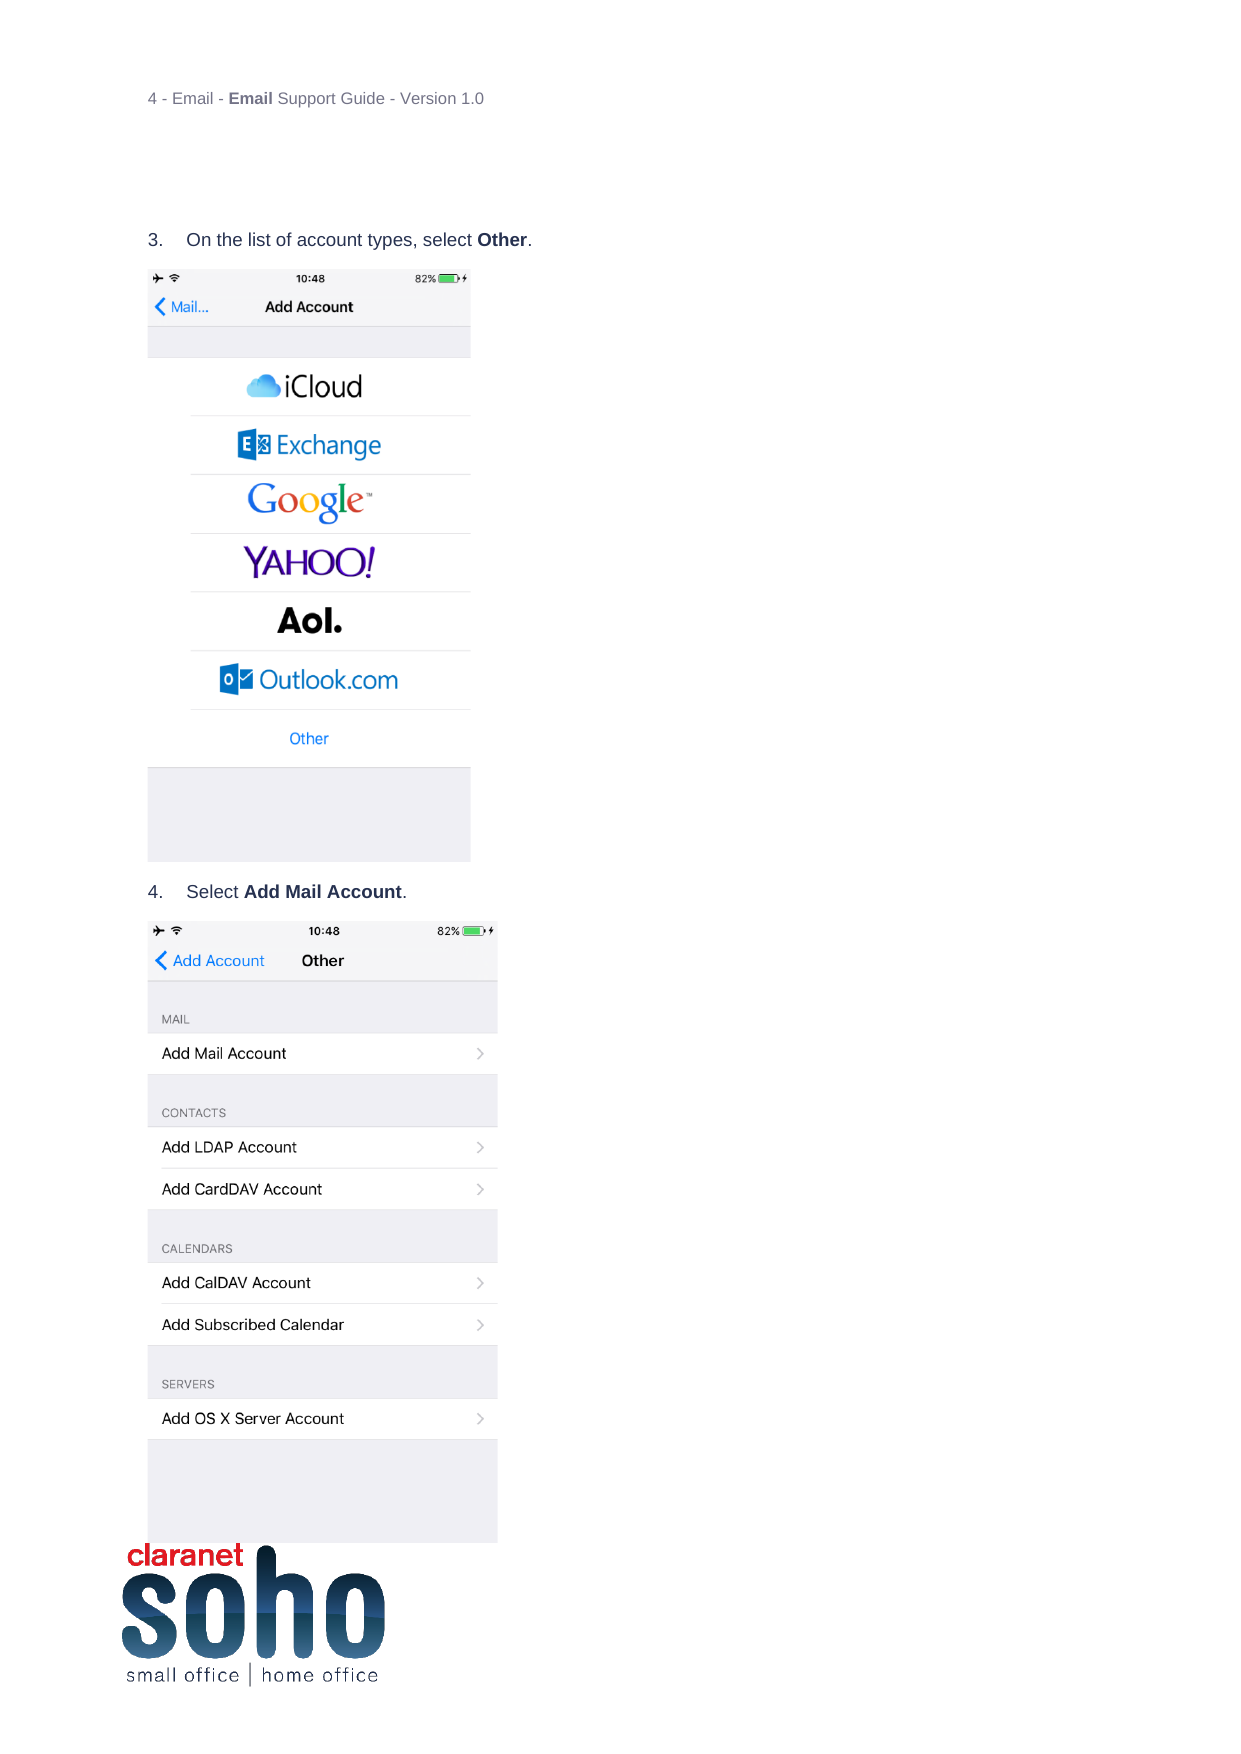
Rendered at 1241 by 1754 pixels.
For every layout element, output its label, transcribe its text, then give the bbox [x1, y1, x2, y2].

picture [111, 921, 498, 1693]
list Select Add Mail Account. [148, 881, 1092, 902]
picture [147, 269, 471, 862]
list On the list of account types, select Other. [148, 229, 1092, 250]
